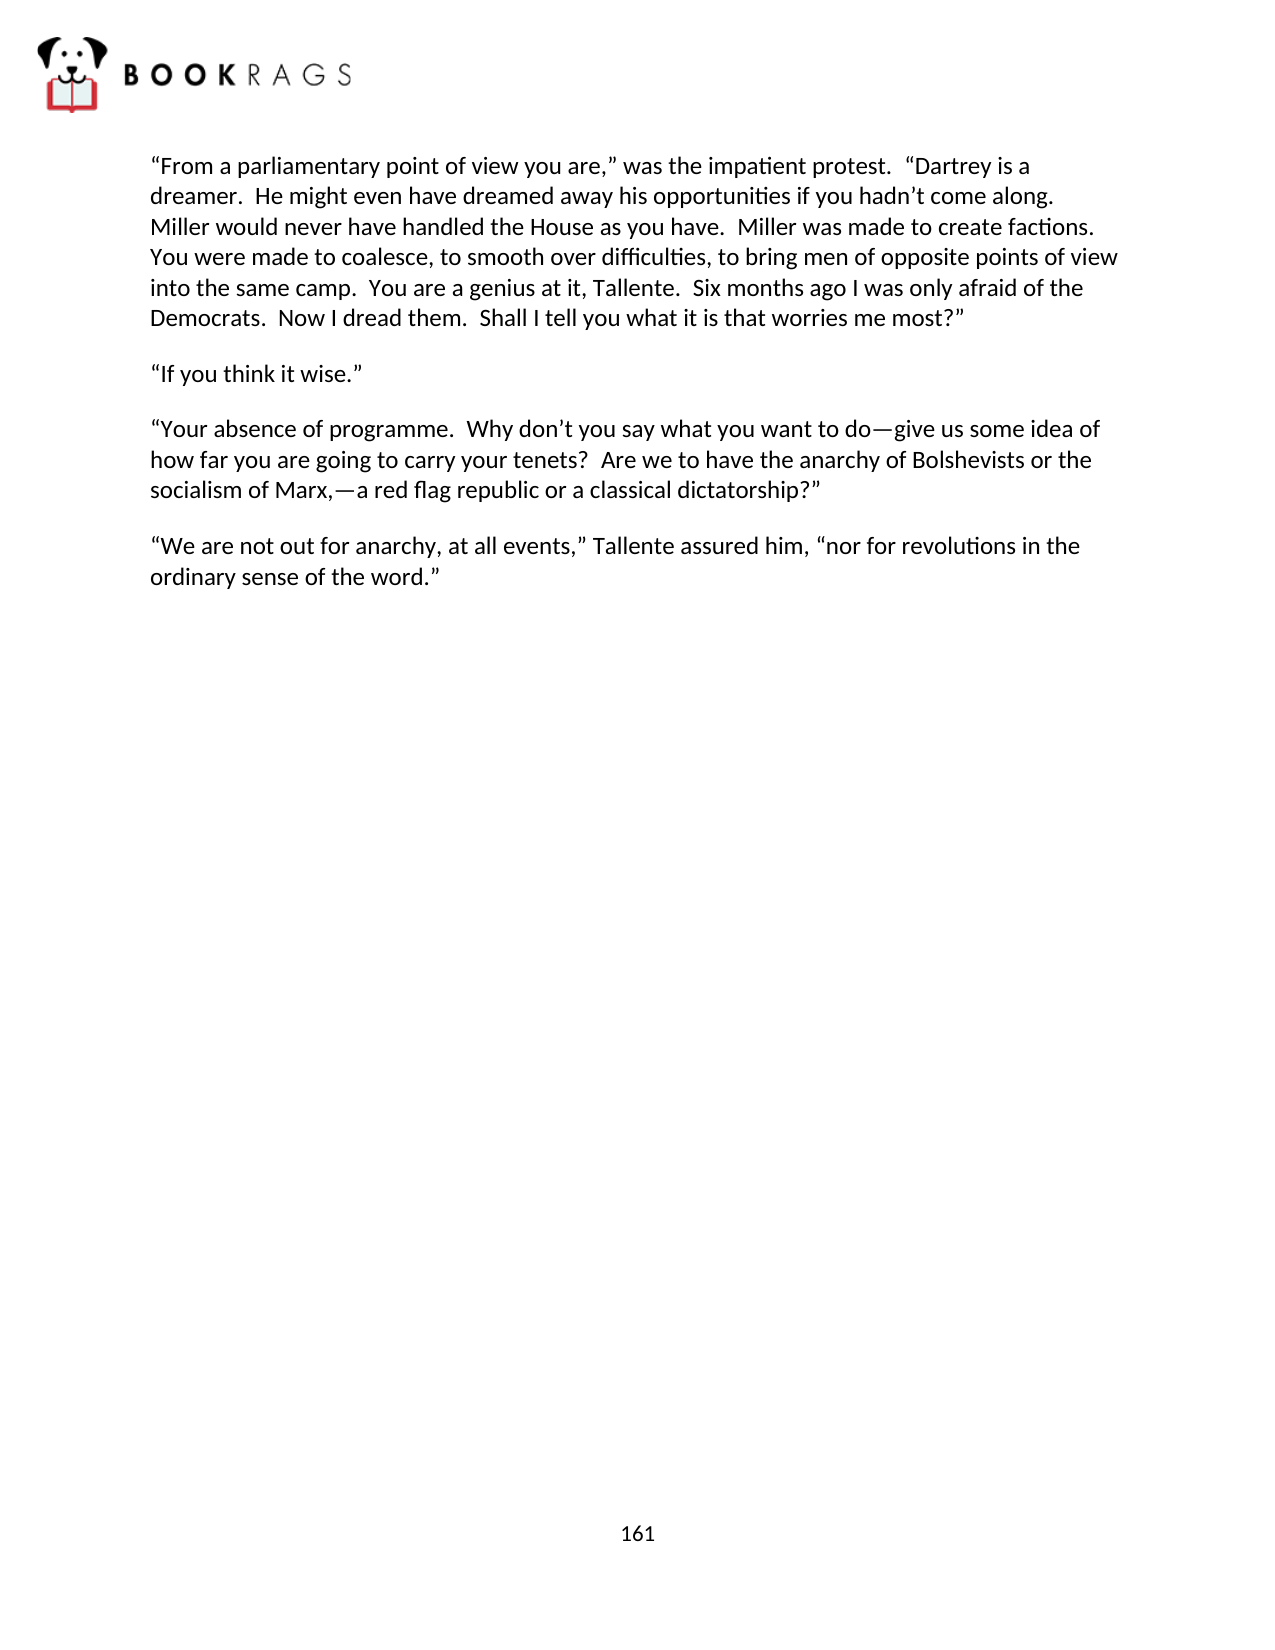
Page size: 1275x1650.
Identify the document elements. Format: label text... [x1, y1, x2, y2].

text “From a parliamentary point of view you are,” was the impatient protest. “Dartrey is a dreamer. He might even have dreamed away his opportunities if you hadn’t come along. Miller would never have handled the House as you have. Miller was made to create factions. You were made to coalesce, to smooth over difficulties, to bring men of opposite points of view into the same camp. You are a genius at it, Tallente. Six months ago I was only afraid of the Democrats. Now I dread them. Shall I tell you what it is that worries me most?” [150, 150, 1125, 333]
text “If you think it wise.” [150, 358, 1125, 389]
picture [37, 37, 351, 113]
text “We are not out for anarchy, at all events,” Tallente assured him, “nor for revolutions in the ordinary sense of the word.” [150, 530, 1125, 591]
text “Your absence of programme. Why don’t you say what you want to do—­give us some idea of how far you are going to carry your tenets? Are we to have the anarchy of Bolshevists or the socialism of Marx,—­a red flag republic or a classical dictatorship?” [150, 414, 1125, 505]
